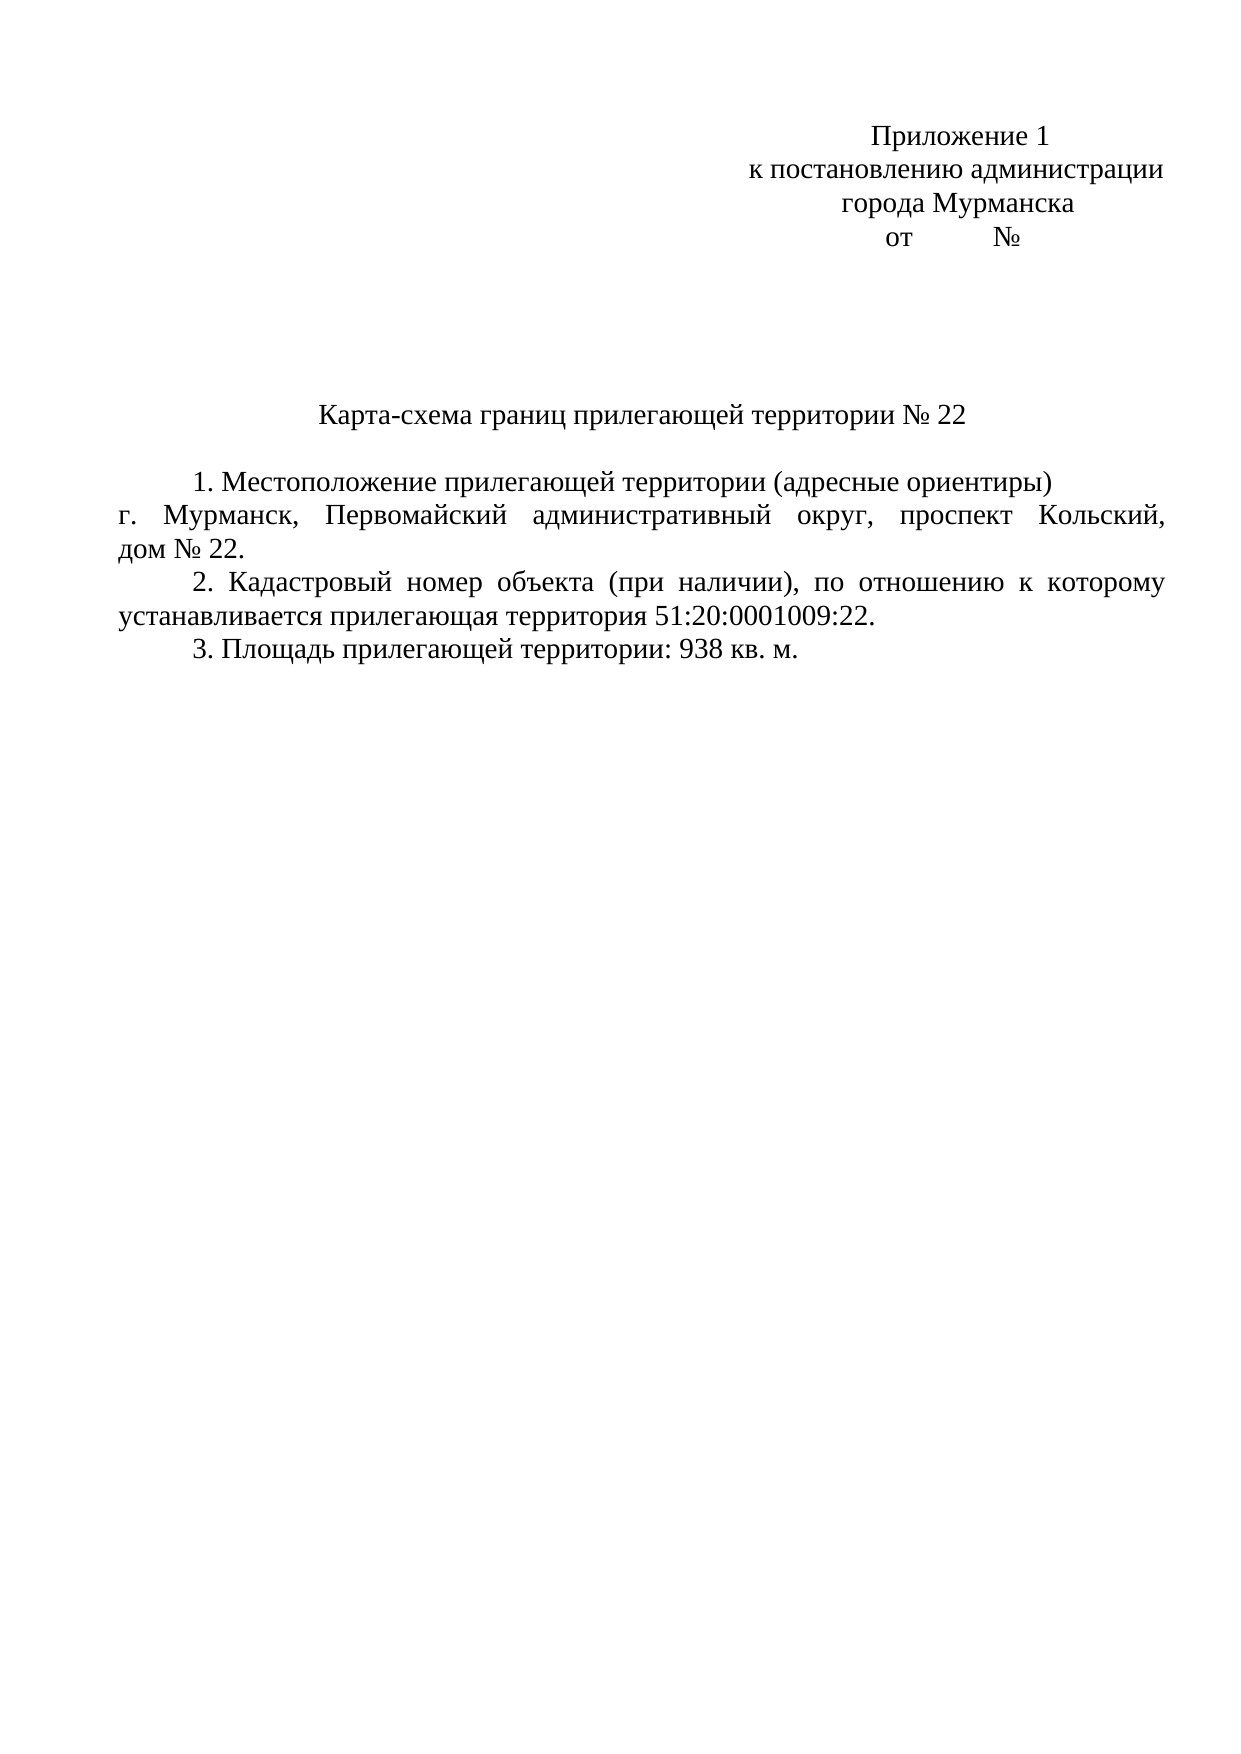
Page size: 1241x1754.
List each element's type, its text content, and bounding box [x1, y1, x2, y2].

text Приложение 1 [812, 118, 1167, 152]
text города Мурманска [812, 185, 1167, 219]
text от № [738, 219, 1167, 252]
text 1. Местоположение прилегающей территории (адресные ориентиры) [118, 464, 1167, 497]
text к постановлению администрации [738, 152, 1167, 185]
text 3. Площадь прилегающей территории: 938 кв. м. [118, 632, 1167, 665]
text г. Мурманск, Первомайский административный округ, проспект Кольский, дом № 22. [118, 497, 1167, 564]
text Карта-схема границ прилегающей территории № 22 [118, 397, 1167, 430]
text 2. Кадастровый номер объекта (при наличии), по отношению к которому устанавливается прилегающая территория 51:20:0001009:22. [118, 564, 1167, 632]
